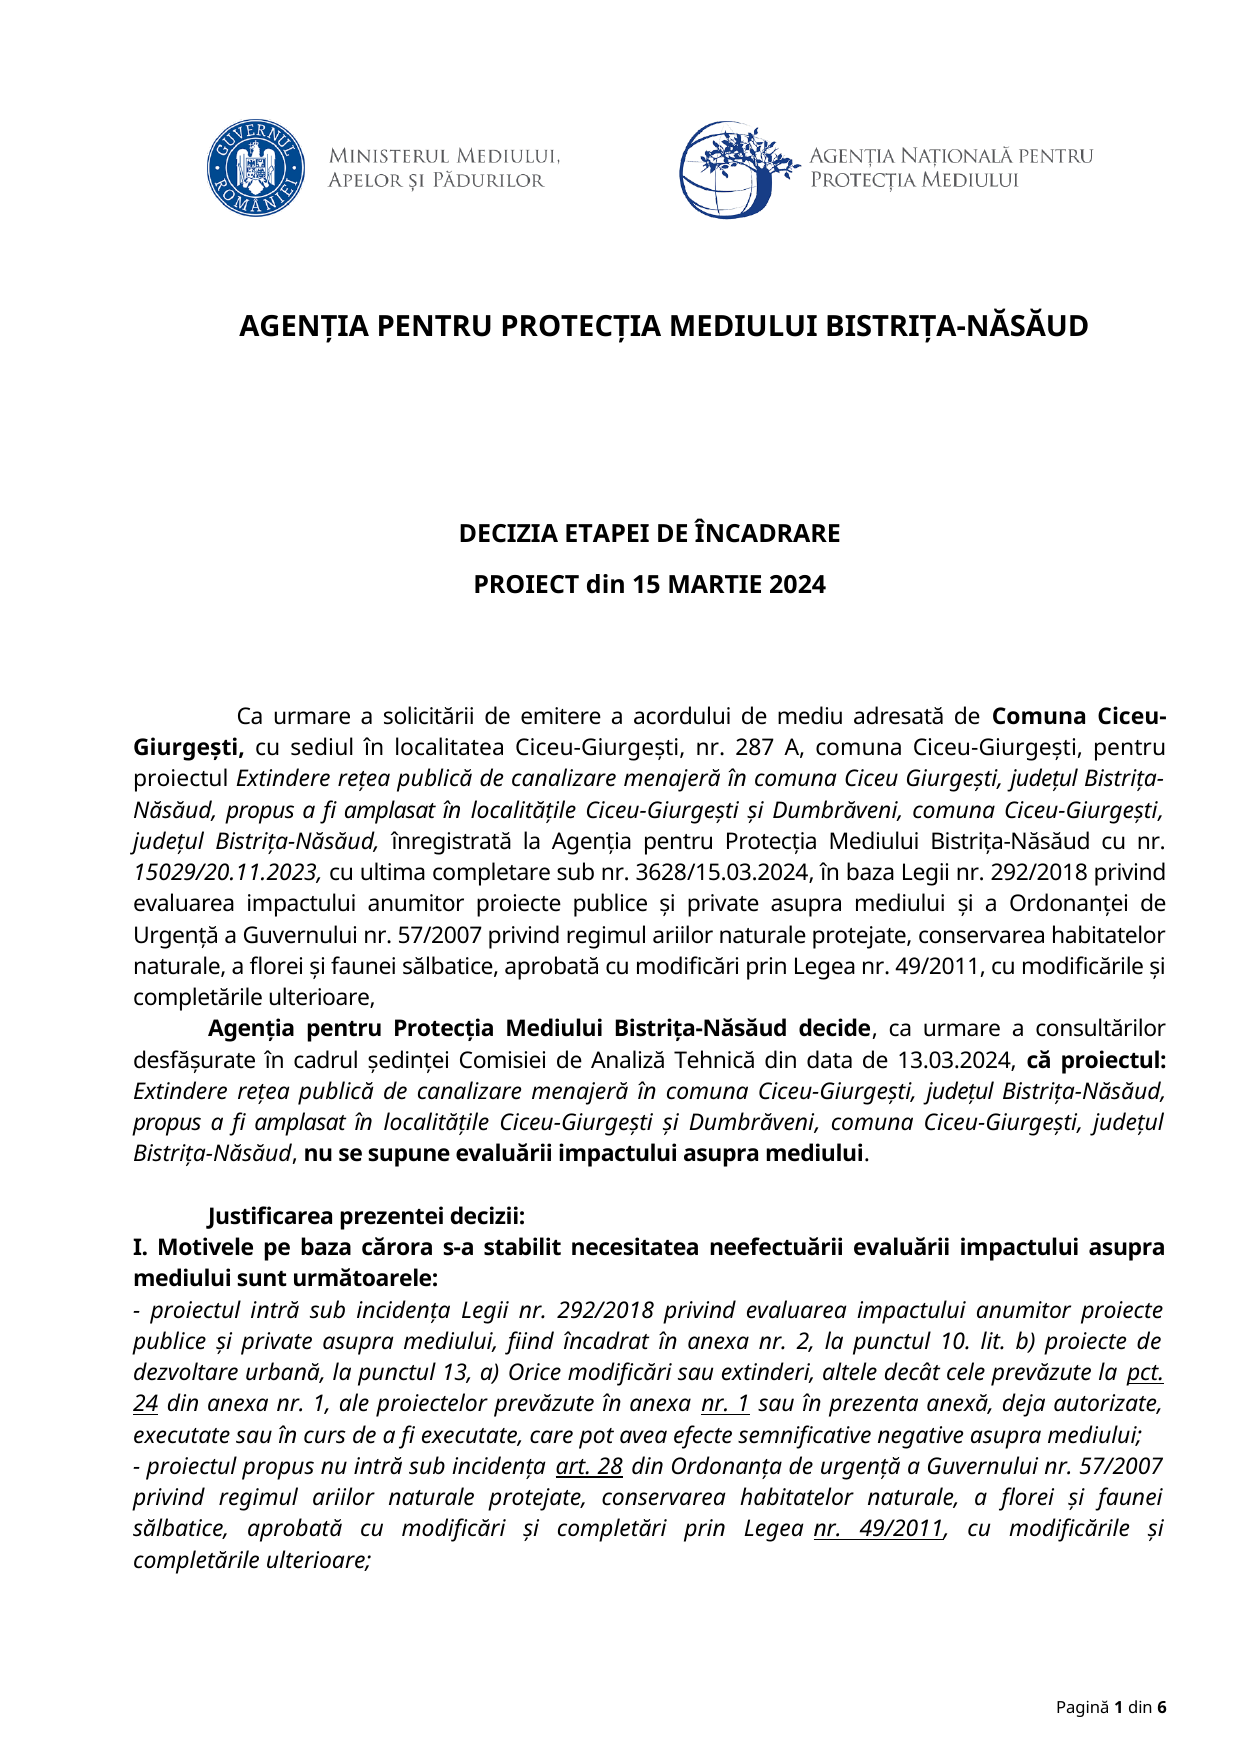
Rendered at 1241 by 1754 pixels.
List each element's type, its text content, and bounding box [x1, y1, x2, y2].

text - proiectul propus nu intră sub incidența art. 28 din Ordonanța de urgență a Guvernului nr. 57/2007 privind regimul ariilor naturale protejate, conservarea habitatelor naturale, a florei și faunei sălbatice, aprobată cu modificări și completări prin Legea nr. 49/2011, cu modificările și completările ulterioare; [133, 1450, 1166, 1575]
picture [132, 44, 1167, 291]
text Ca urmare a solicitării de emitere a acordului de mediu adresată de Comuna Ciceu-Giurgești, cu sediul în localitatea Ciceu-Giurgești, nr. 287 A, comuna Ciceu-Giurgești, pentru proiectul Extindere rețea publică de canalizare menajeră în comuna Ciceu Giurgești, județul Bistriţa-Năsăud, propus a fi amplasat în localitățile Ciceu-Giurgești și Dumbrăveni, comuna Ciceu-Giurgești, județul Bistriţa-Năsăud, înregistrată la Agenţia pentru Protecţia Mediului Bistriţa-Năsăud cu nr. 15029/20.11.2023, cu ultima completare sub nr. 3628/15.03.2024, în baza Legii nr. 292/2018 privind evaluarea impactului anumitor proiecte publice și private asupra mediului şi a Ordonanţei de Urgenţă a Guvernului nr. 57/2007 privind regimul ariilor naturale protejate, conservarea habitatelor naturale, a florei şi faunei sălbatice, aprobată cu modificări prin Legea nr. 49/2011, cu modificările și completările ulterioare, [133, 700, 1166, 1012]
text PROIECT din 15 MARTIE 2024 [133, 566, 1166, 601]
text DECIZIA ETAPEI DE ÎNCADRARE [133, 515, 1166, 549]
text Justificarea prezentei decizii: [133, 1200, 1166, 1231]
text I. Motivele pe baza cărora s-a stabilit necesitatea neefectuării evaluării impactului asupra mediului sunt următoarele: [133, 1231, 1166, 1293]
text - proiectul intră sub incidenţa Legii nr. 292/2018 privind evaluarea impactului anumitor proiecte publice şi private asupra mediului, fiind încadrat în anexa nr. 2, la punctul 10. lit. b) proiecte de dezvoltare urbană, la punctul 13, a) Orice modificări sau extinderi, altele decât cele prevăzute la pct. 24 din anexa nr. 1, ale proiectelor prevăzute în anexa nr. 1 sau în prezenta anexă, deja autorizate, executate sau în curs de a fi executate, care pot avea efecte semnificative negative asupra mediului; [133, 1293, 1166, 1450]
text AGENȚIA PENTRU PROTECȚIA MEDIULUI BISTRIȚA-NĂSĂUD [162, 305, 1166, 345]
text Agenţia pentru Protecţia Mediului Bistriţa-Năsăud decide, ca urmare a consultărilor desfăşurate în cadrul şedinţei Comisiei de Analiză Tehnică din data de 13.03.2024, că proiectul: Extindere rețea publică de canalizare menajeră în comuna Ciceu-Giurgești, județul Bistriţa-Năsăud, propus a fi amplasat în localitățile Ciceu-Giurgești și Dumbrăveni, comuna Ciceu-Giurgești, județul Bistriţa-Năsăud, nu se supune evaluării impactului asupra mediului. [133, 1012, 1166, 1168]
